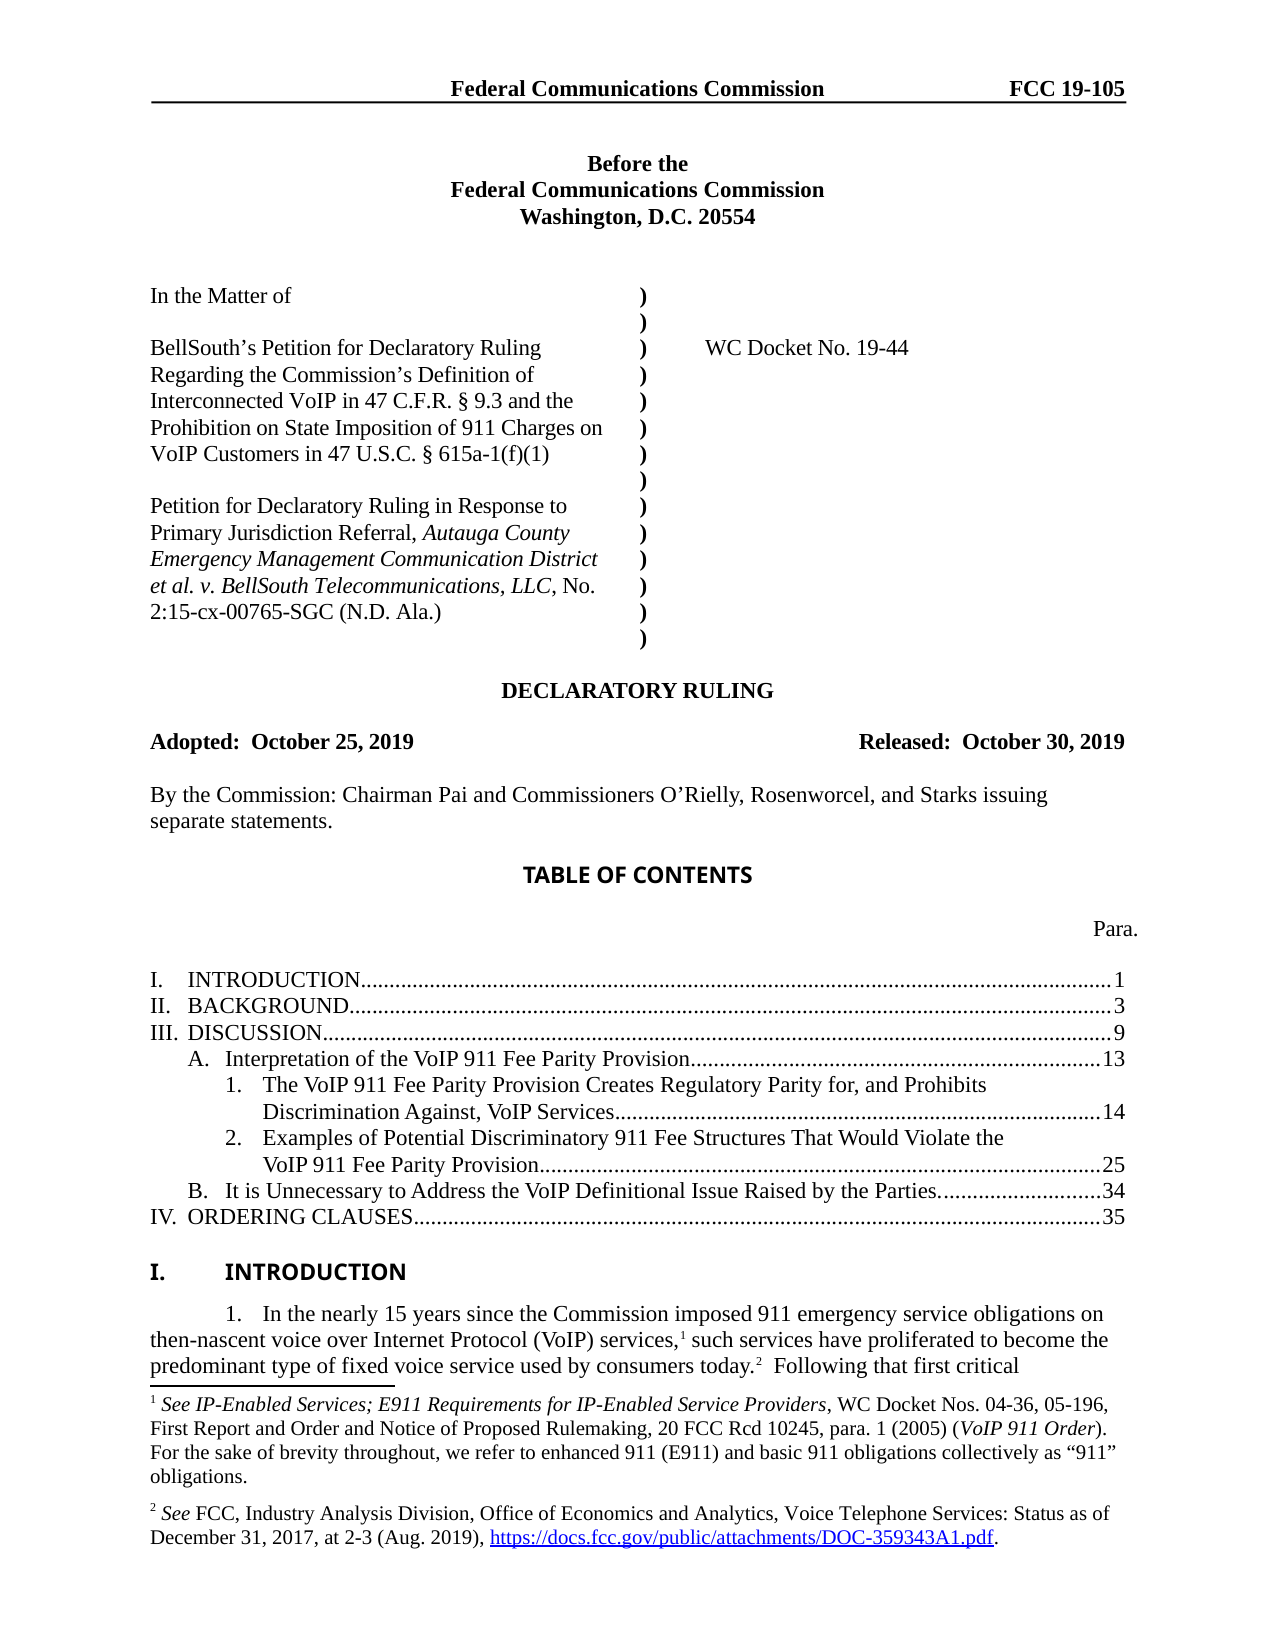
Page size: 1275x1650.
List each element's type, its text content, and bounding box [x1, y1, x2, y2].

text A. Interpretation of the VoIP 911 Fee Parity Provision 13 [187, 1045, 1050, 1072]
subtitle Introduction [150, 1256, 1125, 1287]
text By the Commission: Chairman Pai and Commissioners O’Rielly, Rosenworcel, and Starks issuing separate statements. [150, 781, 1125, 833]
text IV. Ordering Clauses 35 [150, 1203, 1050, 1230]
title Para. [150, 915, 1125, 941]
title Table of Contents [150, 858, 1125, 890]
text B. It is Unnecessary to Address the VoIP Definitional Issue Raised by the Parties. 34 [187, 1177, 1050, 1203]
text II. Background 3 [150, 992, 1050, 1019]
text Adopted: October 25, 2019 Released: October 30, 2019 [150, 730, 1125, 754]
text Federal Communications Commission [150, 176, 1125, 203]
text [150, 1300, 1125, 1379]
table_header ) ) ) ) ) ) ) ) ) ) ) ) ) ) [628, 282, 694, 651]
text Before the [150, 150, 1125, 176]
text 1. The VoIP 911 Fee Parity Provision Creates Regulatory Parity for, and Prohibits Discrimination Against, VoIP Services 14 [225, 1072, 1050, 1124]
table_header WC Docket No. 19-44 [694, 282, 1136, 651]
text 2. Examples of Potential Discriminatory 911 Fee Structures That Would Violate the VoIP 911 Fee Parity Provision 25 [225, 1124, 1050, 1177]
text DECLARATORY RULING [150, 677, 1125, 703]
table_header In the Matter of BellSouth’s Petition for Declaratory Ruling Regarding the Commission’s Definition of Interconnected VoIP in 47 C.F.R. § 9.3 and the Prohibition on State Imposition of 911 Charges on VoIP Customers in 47 U.S.C. § 615a-1(f)(1) Petition for Declaratory Ruling in Response to Primary Jurisdiction Referral, Autauga County Emergency Management Communication District et al. v. BellSouth Telecommunications, LLC, No. 2:15-cx-00765-SGC (N.D. Ala.) [139, 282, 628, 651]
text III. Discussion 9 [150, 1019, 1050, 1045]
text I. Introduction 1 [150, 966, 1050, 992]
text Washington, D.C. 20554 [150, 203, 1125, 229]
